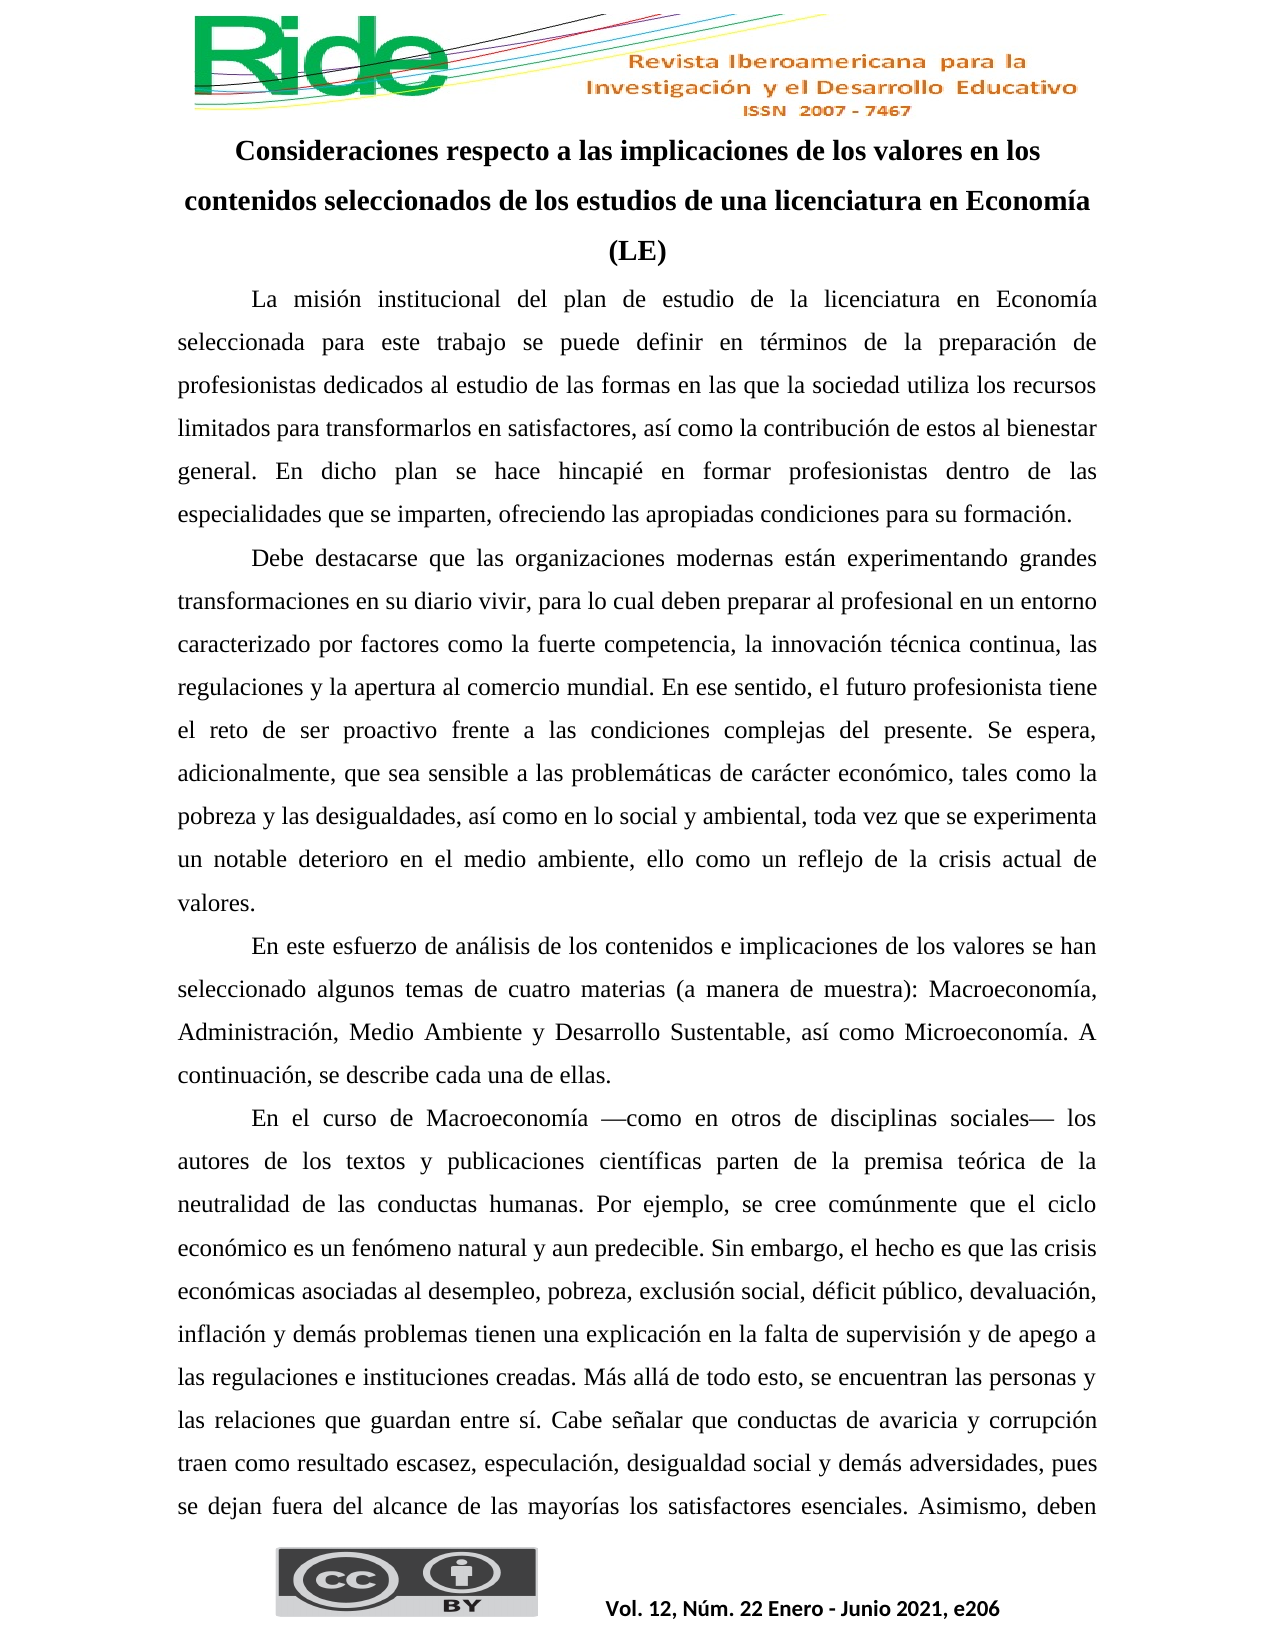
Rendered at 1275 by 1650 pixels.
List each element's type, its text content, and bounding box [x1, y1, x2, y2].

text En este esfuerzo de análisis de los contenidos e implicaciones de los valores se han seleccionado algunos temas de cuatro materias (a manera de muestra): Macroeconomía, Administración, Medio Ambiente y Desarrollo Sustentable, así como Microeconomía. A continuación, se describe cada una de ellas. [177, 931, 1098, 1089]
text Debe destacarse que las organizaciones modernas están experimentando grandes transformaciones en su diario vivir, para lo cual deben preparar al profesional en un entorno caracterizado por factores como la fuerte competencia, la innovación técnica continua, las regulaciones y la apertura al comercio mundial. En ese sentido, el futuro profesionista tiene el reto de ser proactivo frente a las condiciones complejas del presente. Se espera, adicionalmente, que sea sensible a las problemáticas de carácter económico, tales como la pobreza y las desigualdades, así como en lo social y ambiental, toda vez que se experimenta un notable deterioro en el medio ambiente, ello como un reflejo de la crisis actual de valores. [177, 543, 1098, 916]
picture [194, 14, 1081, 119]
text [177, 1103, 1098, 1520]
text La misión institucional del plan de estudio de la licenciatura en Economía seleccionada para este trabajo se puede definir en términos de la preparación de profesionistas dedicados al estudio de las formas en las que la sociedad utiliza los recursos limitados para transformarlos en satisfactores, así como la contribución de estos al bienestar general. En dicho plan se hace hincapié en formar profesionistas dentro de las especialidades que se imparten, ofreciendo las apropiadas condiciones para su formación. [177, 284, 1098, 528]
picture [275, 1547, 538, 1617]
text Consideraciones respecto a las implicaciones de los valores en los contenidos seleccionados de los estudios de una licenciatura en Economía (LE) [177, 133, 1098, 267]
